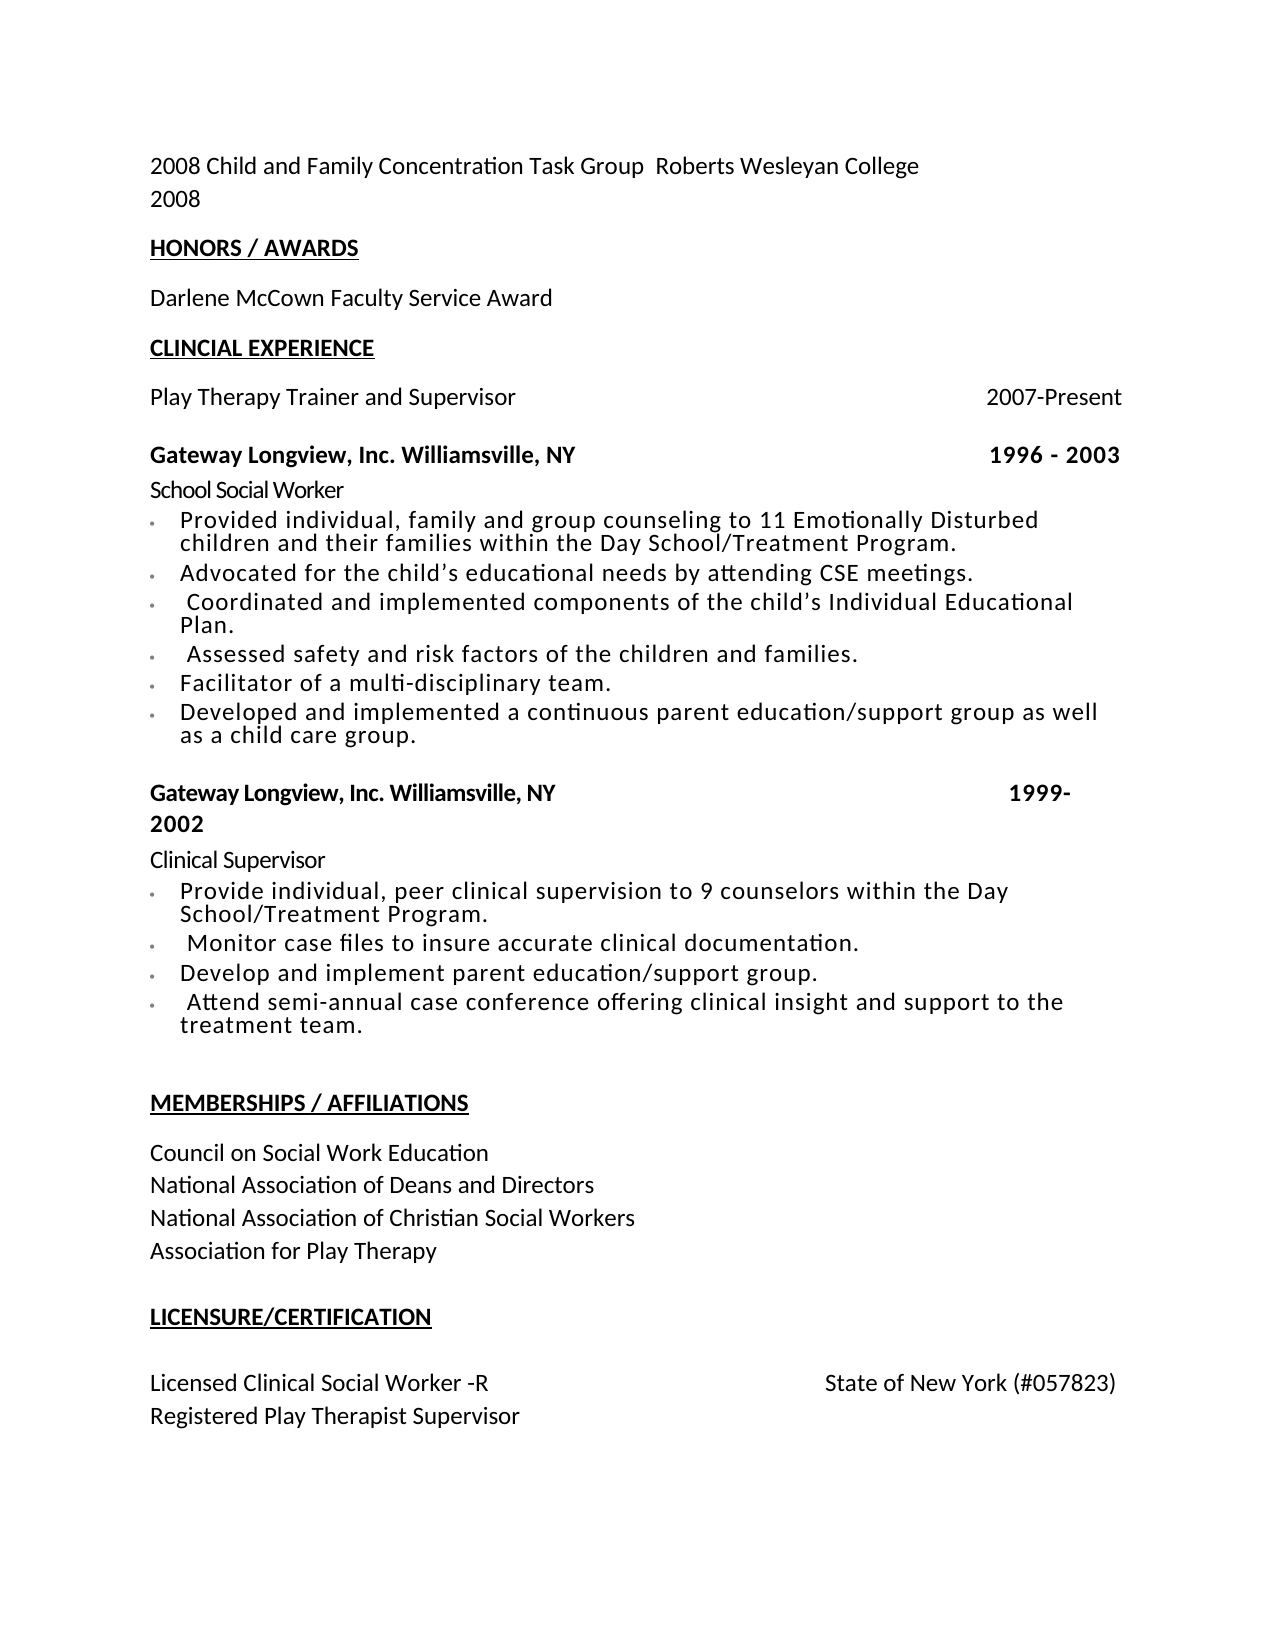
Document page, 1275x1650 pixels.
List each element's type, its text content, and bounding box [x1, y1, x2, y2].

text Gateway Longview, Inc. Williamsville, NY 1999-2002 [150, 777, 1125, 838]
text CLINCIAL EXPERIENCE [150, 332, 1125, 362]
list Provide individual, peer clinical supervision to 9 counselors within the Day School/Treatment Program. [150, 881, 1125, 927]
text National Association of Christian Social Workers [150, 1203, 1125, 1233]
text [150, 150, 1125, 213]
title School Social Worker [150, 474, 1125, 504]
text Play Therapy Trainer and Supervisor 2007-Present [150, 381, 1125, 412]
list Assessed safety and risk factors of the children and families. [150, 644, 1125, 667]
list Provided individual, family and group counseling to 11 Emotionally Disturbed children and their families within the Day School/Treatment Program. [150, 511, 1125, 556]
text LICENSURE/CERTIFICATION [150, 1301, 1125, 1332]
list Facilitator of a multi-disciplinary team. [150, 673, 1125, 696]
text Clinical Supervisor [150, 844, 1099, 875]
text HONORS / AWARDS [150, 232, 1125, 263]
list Advocated for the child’s educational needs by attending CSE meetings. [150, 563, 1125, 586]
text Association for Play Therapy [150, 1236, 1125, 1266]
text Registered Play Therapist Supervisor [150, 1400, 1125, 1431]
list Developed and implemented a continuous parent education/support group as well as a child care group. [150, 702, 1125, 748]
text National Association of Deans and Directors [150, 1170, 1125, 1200]
list Develop and implement parent education/support group. [150, 963, 1125, 986]
text Gateway Longview, Inc. Williamsville, NY 1996 - 2003 [150, 439, 1125, 470]
list Coordinated and implemented components of the child’s Individual Educational Plan. [150, 592, 1125, 638]
text Council on Social Work Education [150, 1137, 1125, 1167]
list Attend semi-annual case conference offering clinical insight and support to the treatment team. [150, 992, 1125, 1038]
text MEMBERSHIPS / AFFILIATIONS [150, 1087, 1125, 1118]
text Darlene McCown Faculty Service Award [150, 282, 1125, 313]
text Licensed Clinical Social Worker -R State of New York (#057823) [150, 1367, 1125, 1398]
list Monitor case files to insure accurate clinical documentation. [150, 933, 1125, 956]
